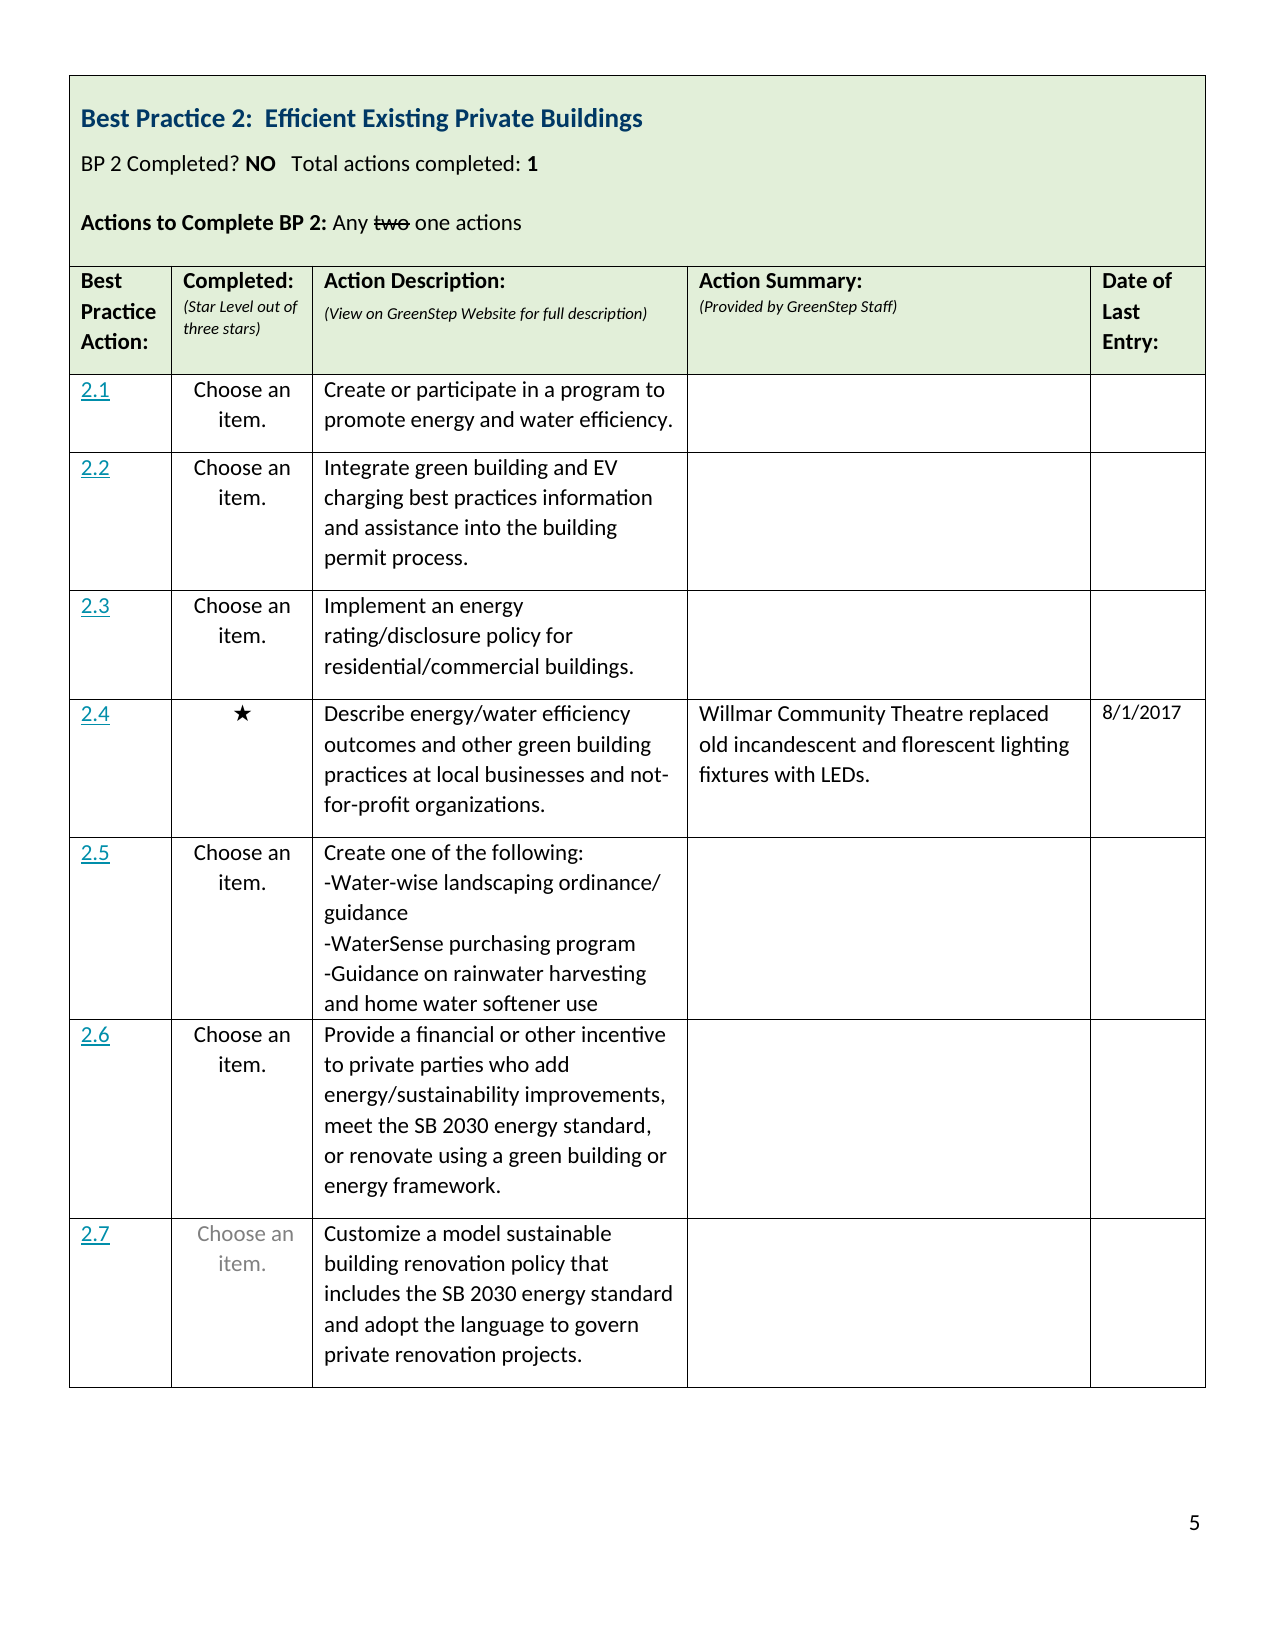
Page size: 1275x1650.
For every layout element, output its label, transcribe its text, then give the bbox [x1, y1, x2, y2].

table_cell Customize a model sustainable building renovation policy that includes the SB 2030 energy standard and adopt the language to govern private renovation projects. [313, 1219, 687, 1387]
table_cell [688, 1020, 1090, 1218]
table_cell Willmar Community Theatre replaced old incandescent and florescent lighting fixtures with LEDs. [688, 700, 1090, 837]
table_cell [172, 1219, 312, 1387]
table_cell 2.5 [70, 838, 171, 1019]
table_cell 2.3 [70, 591, 171, 698]
table_cell [688, 1219, 1090, 1387]
table_cell [688, 591, 1090, 698]
table_cell 2.7 [70, 1219, 171, 1387]
table_cell Action Summary: (Provided by GreenStep Staff) [688, 267, 1090, 374]
table_cell Integrate green building and EV charging best practices information and assistance into the building permit process. [313, 453, 687, 590]
table_cell [172, 591, 312, 698]
table_cell Completed: (Star Level out of three stars) [172, 267, 312, 374]
table_cell Create or participate in a program to promote energy and water efficiency. [313, 375, 687, 452]
table_cell [172, 1020, 312, 1218]
table_cell [1091, 375, 1205, 452]
table_cell [1091, 1219, 1205, 1387]
table_cell Implement an energy rating/disclosure policy for residential/commercial buildings. [313, 591, 687, 698]
table_cell [688, 375, 1090, 452]
table_cell 2.4 [70, 700, 171, 837]
table_cell [1091, 453, 1205, 590]
table_cell [688, 453, 1090, 590]
table_cell [172, 838, 312, 1019]
table_cell Best Practice Action: [70, 267, 171, 374]
table_cell 2.2 [70, 453, 171, 590]
table_cell 2.6 [70, 1020, 171, 1218]
table_cell Date of Last Entry: [1091, 267, 1205, 374]
table_cell Best Practice 2: Efficient Existing Private Buildings BP 2 Completed? Total actions completed: Actions to Complete BP 2: Any two one actions [70, 76, 1205, 266]
table_cell [1091, 1020, 1205, 1218]
table_cell [1091, 838, 1205, 1019]
table_cell [172, 453, 312, 590]
table_cell 2.1 [70, 375, 171, 452]
table_cell Describe energy/water efficiency outcomes and other green building practices at local businesses and not-for-profit organizations. [313, 700, 687, 837]
table_cell 8/1/2017 [1091, 700, 1205, 837]
table_cell Create one of the following: -Water-wise landscaping ordinance/ guidance -WaterSense purchasing program -Guidance on rainwater harvesting and home water softener use [313, 838, 687, 1019]
table_cell [1091, 591, 1205, 698]
table_cell Provide a financial or other incentive to private parties who add energy/sustainability improvements, meet the SB 2030 energy standard, or renovate using a green building or energy framework. [313, 1020, 687, 1218]
table_cell [172, 700, 312, 837]
table_cell [688, 838, 1090, 1019]
table_cell [172, 375, 312, 452]
table_cell Action Description: (View on GreenStep Website for full description) [313, 267, 687, 374]
